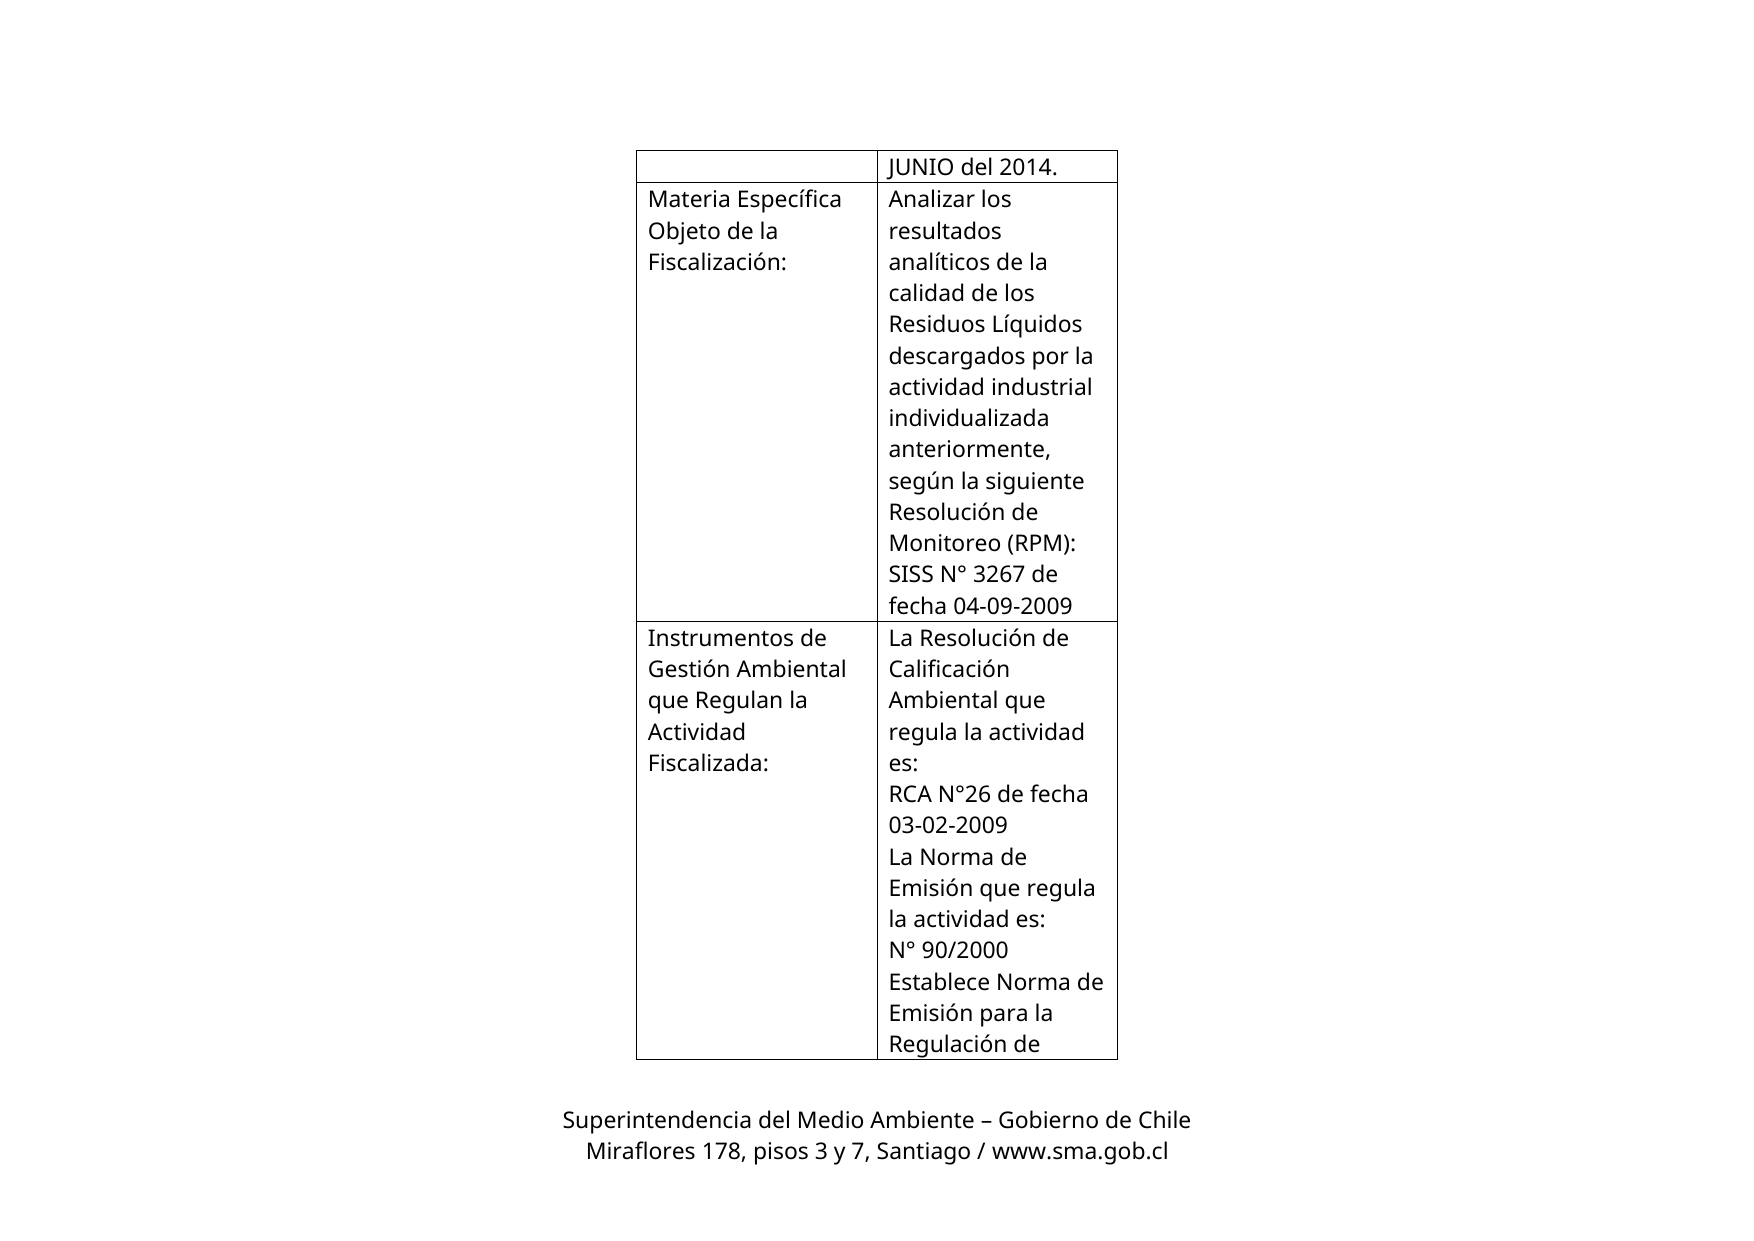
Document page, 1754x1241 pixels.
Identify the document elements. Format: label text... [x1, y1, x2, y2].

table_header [878, 151, 1117, 182]
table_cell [637, 622, 877, 1059]
table_cell Analizar los resultados analíticos de la calidad de los Residuos Líquidos descargados por la actividad industrial individualizada anteriormente, según la siguiente Resolución de Monitoreo (RPM): SISS N° 3267 de fecha 04-09-2009 [878, 183, 1117, 621]
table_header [637, 151, 877, 182]
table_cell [878, 622, 1117, 1059]
table_cell Materia Específica Objeto de la Fiscalización: [637, 183, 877, 621]
